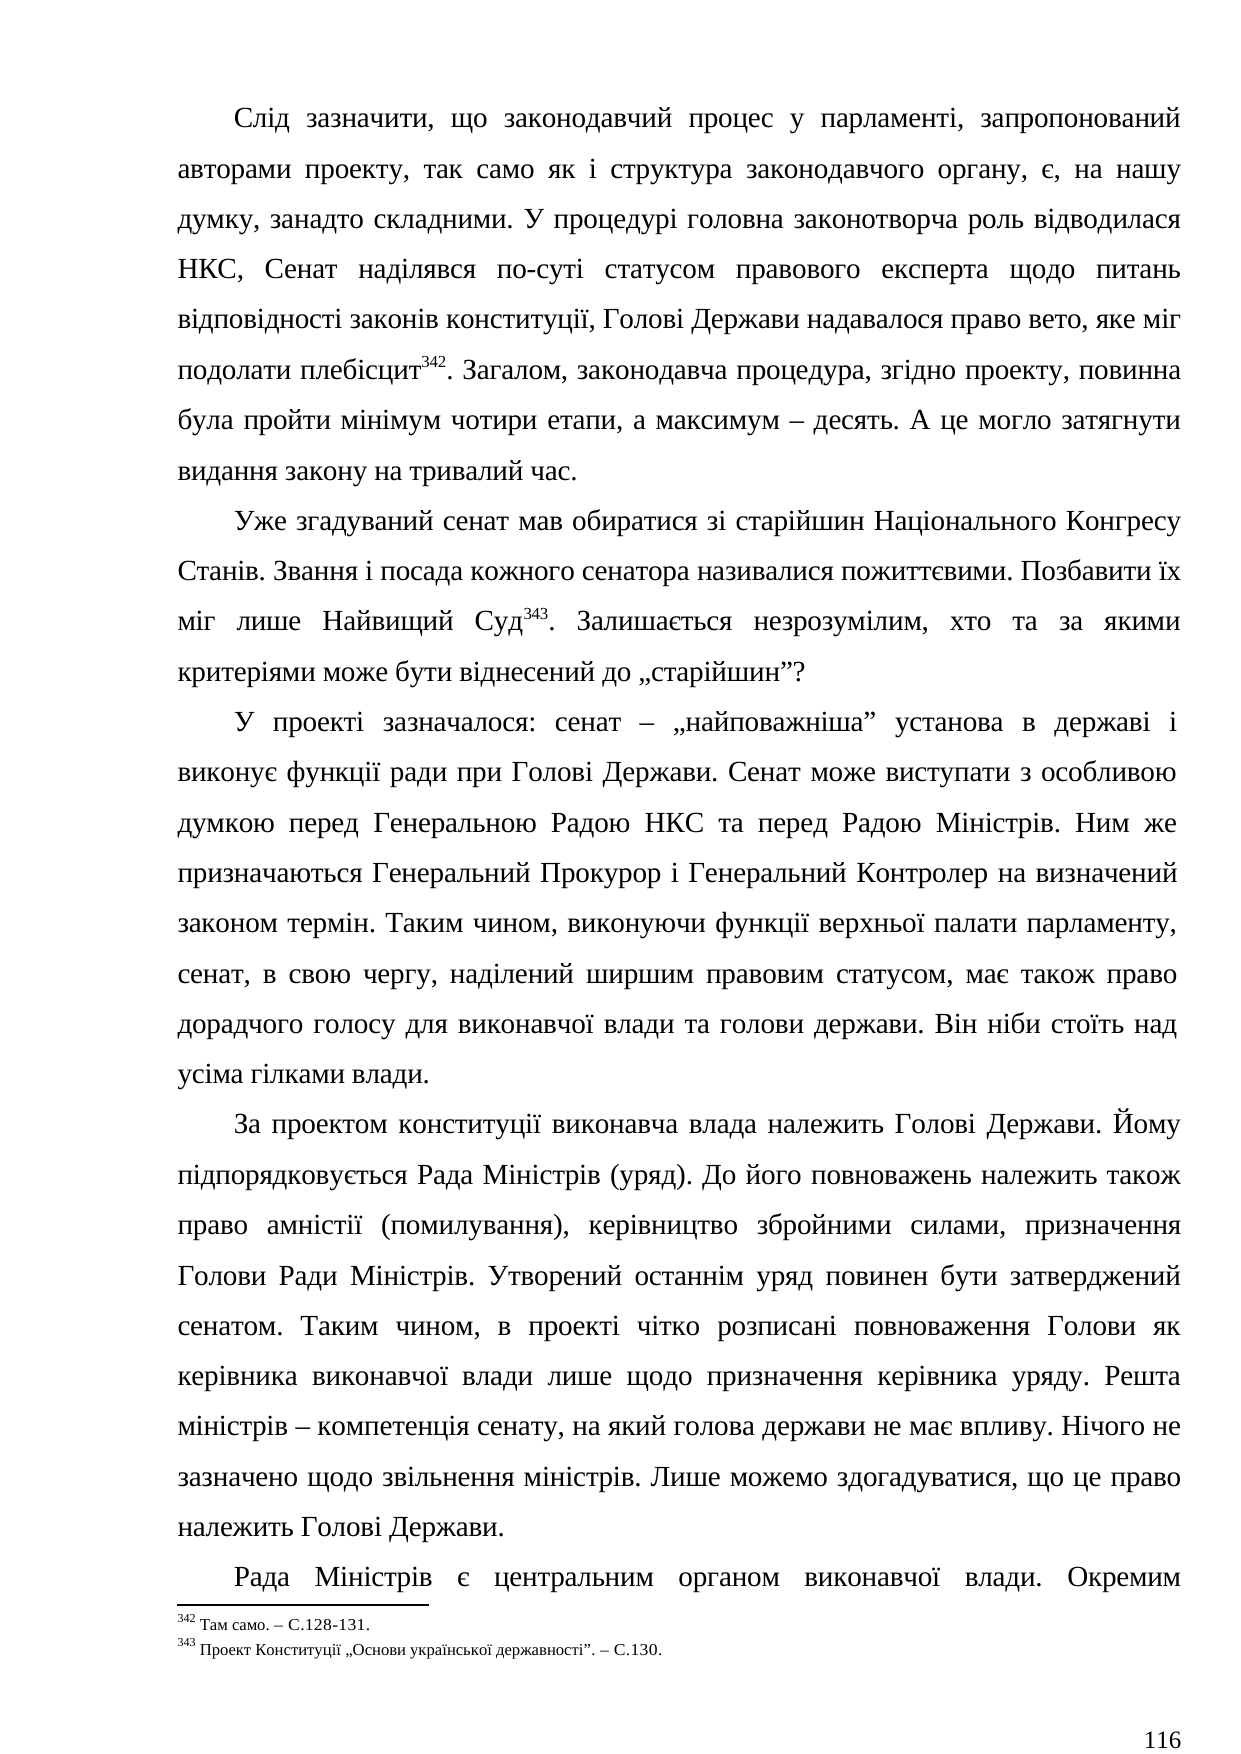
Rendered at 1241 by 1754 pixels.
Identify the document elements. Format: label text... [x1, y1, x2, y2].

text У проекті зазначалося: сенат – „найповажніша” установа в державі і виконує функції ради при Голові Держави. Сенат може виступати з особливою думкою перед Генеральною Радою НКС та перед Радою Міністрів. Ним же призначаються Генеральний Прокурор і Генеральний Контролер на визначений законом термін. Таким чином, виконуючи функції верхньої палати парламенту, сенат, в свою чергу, наділений ширшим правовим статусом, має також право дорадчого голосу для виконавчої влади та голови держави. Він ніби стоїть над усіма гілками влади. [177, 704, 1177, 1090]
text Уже згадуваний сенат мав обиратися зі старійшин Національного Конгресу Станів. Звання і посада кожного сенатора називалися пожиттєвими. Позбавити їх міг лише Найвищий Суд. Залишається незрозумілим, хто та за якими критеріями може бути віднесений до „старійшин”? [177, 503, 1181, 687]
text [177, 1559, 1181, 1593]
text За проектом конституції виконавча влада належить Голові Держави. Йому підпорядковується Рада Міністрів (уряд). До його повноважень належить також право амністії (помилування), керівництво збройними силами, призначення Голови Ради Міністрів. Утворений останнім уряд повинен бути затверджений сенатом. Таким чином, в проекті чітко розписані повноваження Голови як керівника виконавчої влади лише щодо призначення керівника уряду. Решта міністрів – компетенція сенату, на який голова держави не має впливу. Нічого не зазначено щодо звільнення міністрів. Лише можемо здогадуватися, що це право належить Голові Держави. [177, 1107, 1181, 1543]
text Слід зазначити, що законодавчий процес у парламенті, запропонований авторами проекту, так само як і структура законодавчого органу, є, на нашу думку, занадто складними. У процедурі головна законотворча роль відводилася НКС, Сенат наділявся по-суті статусом правового експерта щодо питань відповідності законів конституції, Голові Держави надавалося право вето, яке міг подолати плебісцит. Загалом, законодавча процедура, згідно проекту, повинна була пройти мінімум чотири етапи, а максимум – десять. А це могло затягнути видання закону на тривалий час. [177, 100, 1181, 486]
